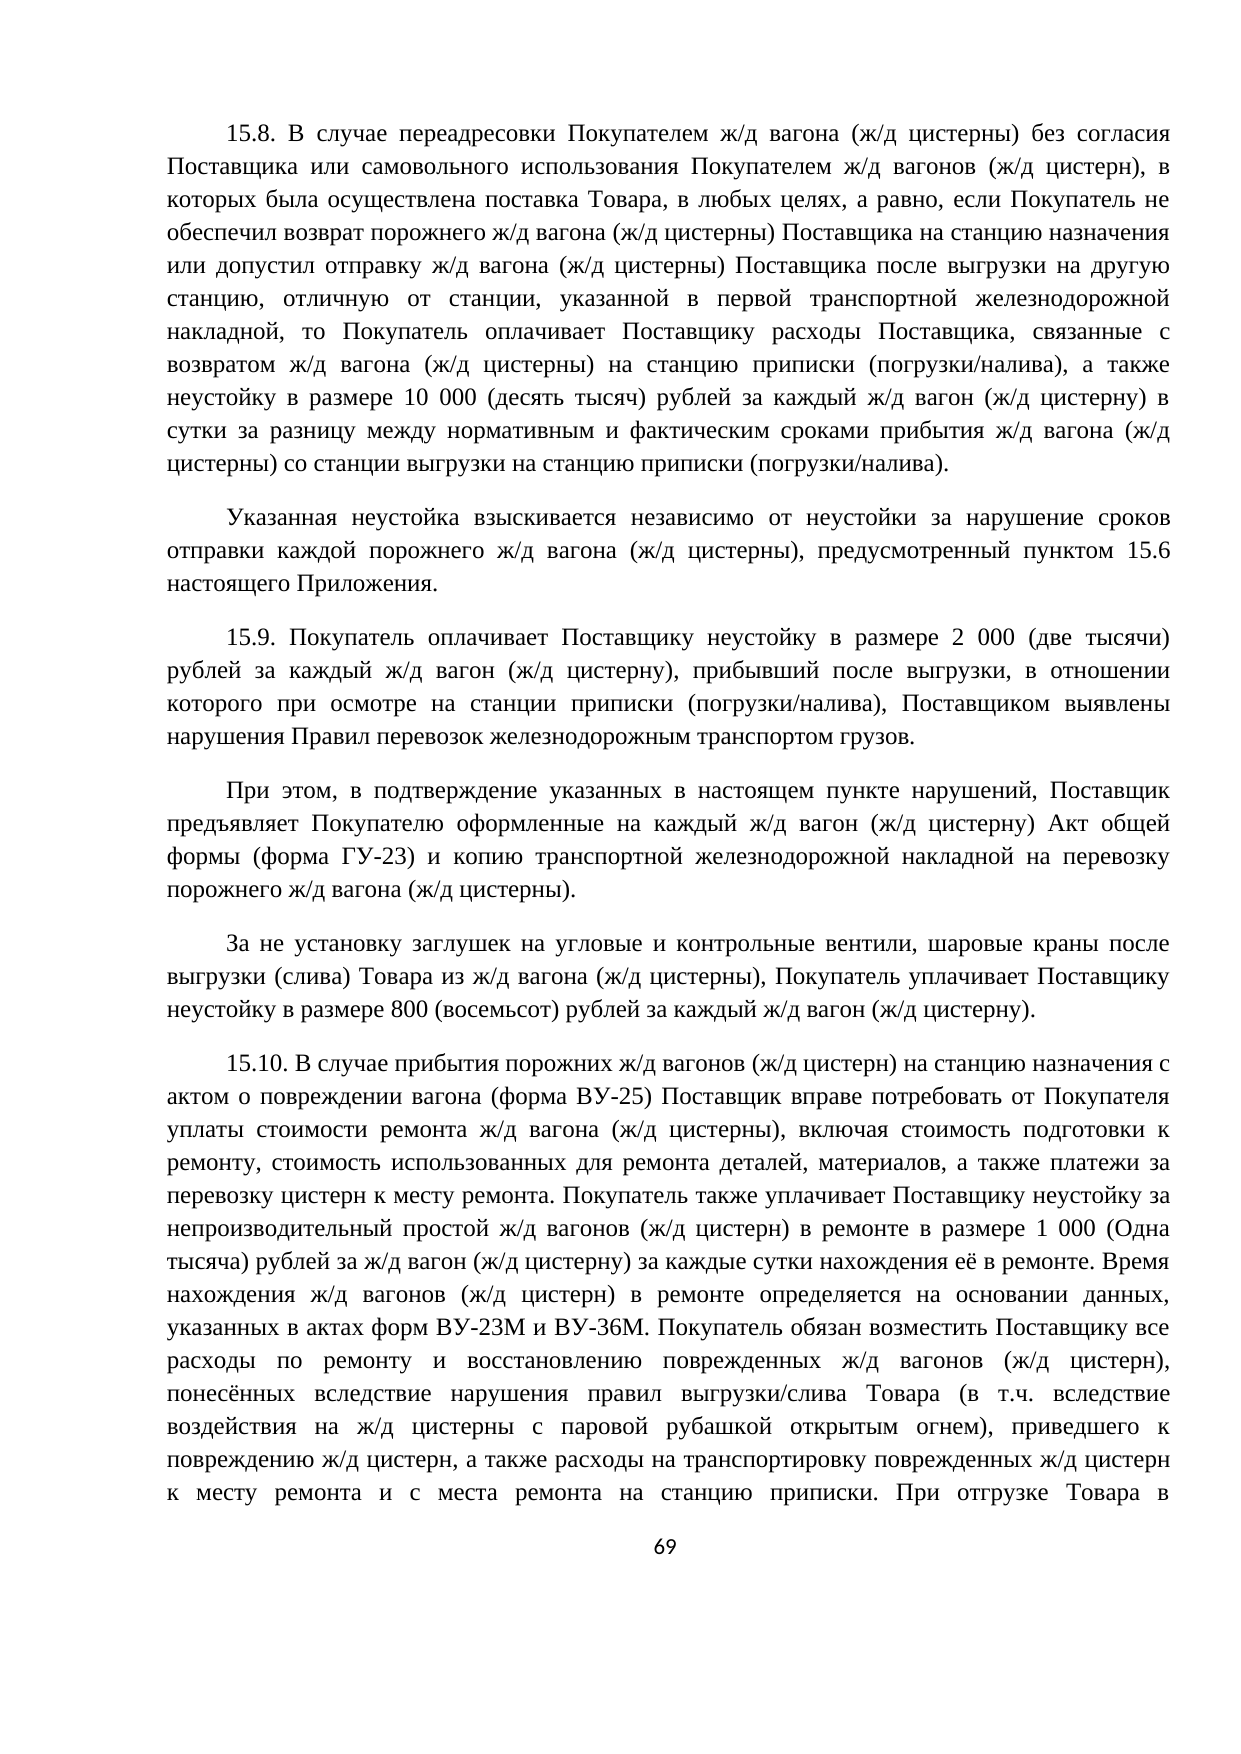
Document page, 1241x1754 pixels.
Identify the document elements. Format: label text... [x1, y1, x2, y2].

text 15.9. Покупатель оплачивает Поставщику неустойку в размере 2 000 (две тысячи) рублей за каждый ж/д вагон (ж/д цистерну), прибывший после выгрузки, в отношении которого при осмотре на станции приписки (погрузки/налива), Поставщиком выявлены нарушения Правил перевозок железнодорожным транспортом грузов. [167, 622, 1171, 750]
text При этом, в подтверждение указанных в настоящем пункте нарушений, Поставщик предъявляет Покупателю оформленные на каждый ж/д вагон (ж/д цистерну) Акт общей формы (форма ГУ-23) и копию транспортной железнодорожной накладной на перевозку порожнего ж/д вагона (ж/д цистерны). [167, 775, 1171, 903]
text 15.8. В случае переадресовки Покупателем ж/д вагона (ж/д цистерны) без согласия Поставщика или самовольного использования Покупателем ж/д вагонов (ж/д цистерн), в которых была осуществлена поставка Товара, в любых целях, а равно, если Покупатель не обеспечил возврат порожнего ж/д вагона (ж/д цистерны) Поставщика на станцию назначения или допустил отправку ж/д вагона (ж/д цистерны) Поставщика после выгрузки на другую станцию, отличную от станции, указанной в первой транспортной железнодорожной накладной, то Покупатель оплачивает Поставщику расходы Поставщика, связанные с возвратом ж/д вагона (ж/д цистерны) на станцию приписки (погрузки/налива), а также неустойку в размере 10 000 (десять тысяч) рублей за каждый ж/д вагон (ж/д цистерну) в сутки за разницу между нормативным и фактическим сроками прибытия ж/д вагона (ж/д цистерны) со станции выгрузки на станцию приписки (погрузки/налива). [167, 118, 1171, 477]
text Указанная неустойка взыскивается независимо от неустойки за нарушение сроков отправки каждой порожнего ж/д вагона (ж/д цистерны), предусмотренный пунктом 15.6 настоящего Приложения. [167, 502, 1171, 597]
text За не установку заглушек на угловые и контрольные вентили, шаровые краны после выгрузки (слива) Товара из ж/д вагона (ж/д цистерны), Покупатель уплачивает Поставщику неустойку в размере 800 (восемьсот) рублей за каждый ж/д вагон (ж/д цистерну). [167, 928, 1171, 1023]
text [167, 1048, 1171, 1506]
